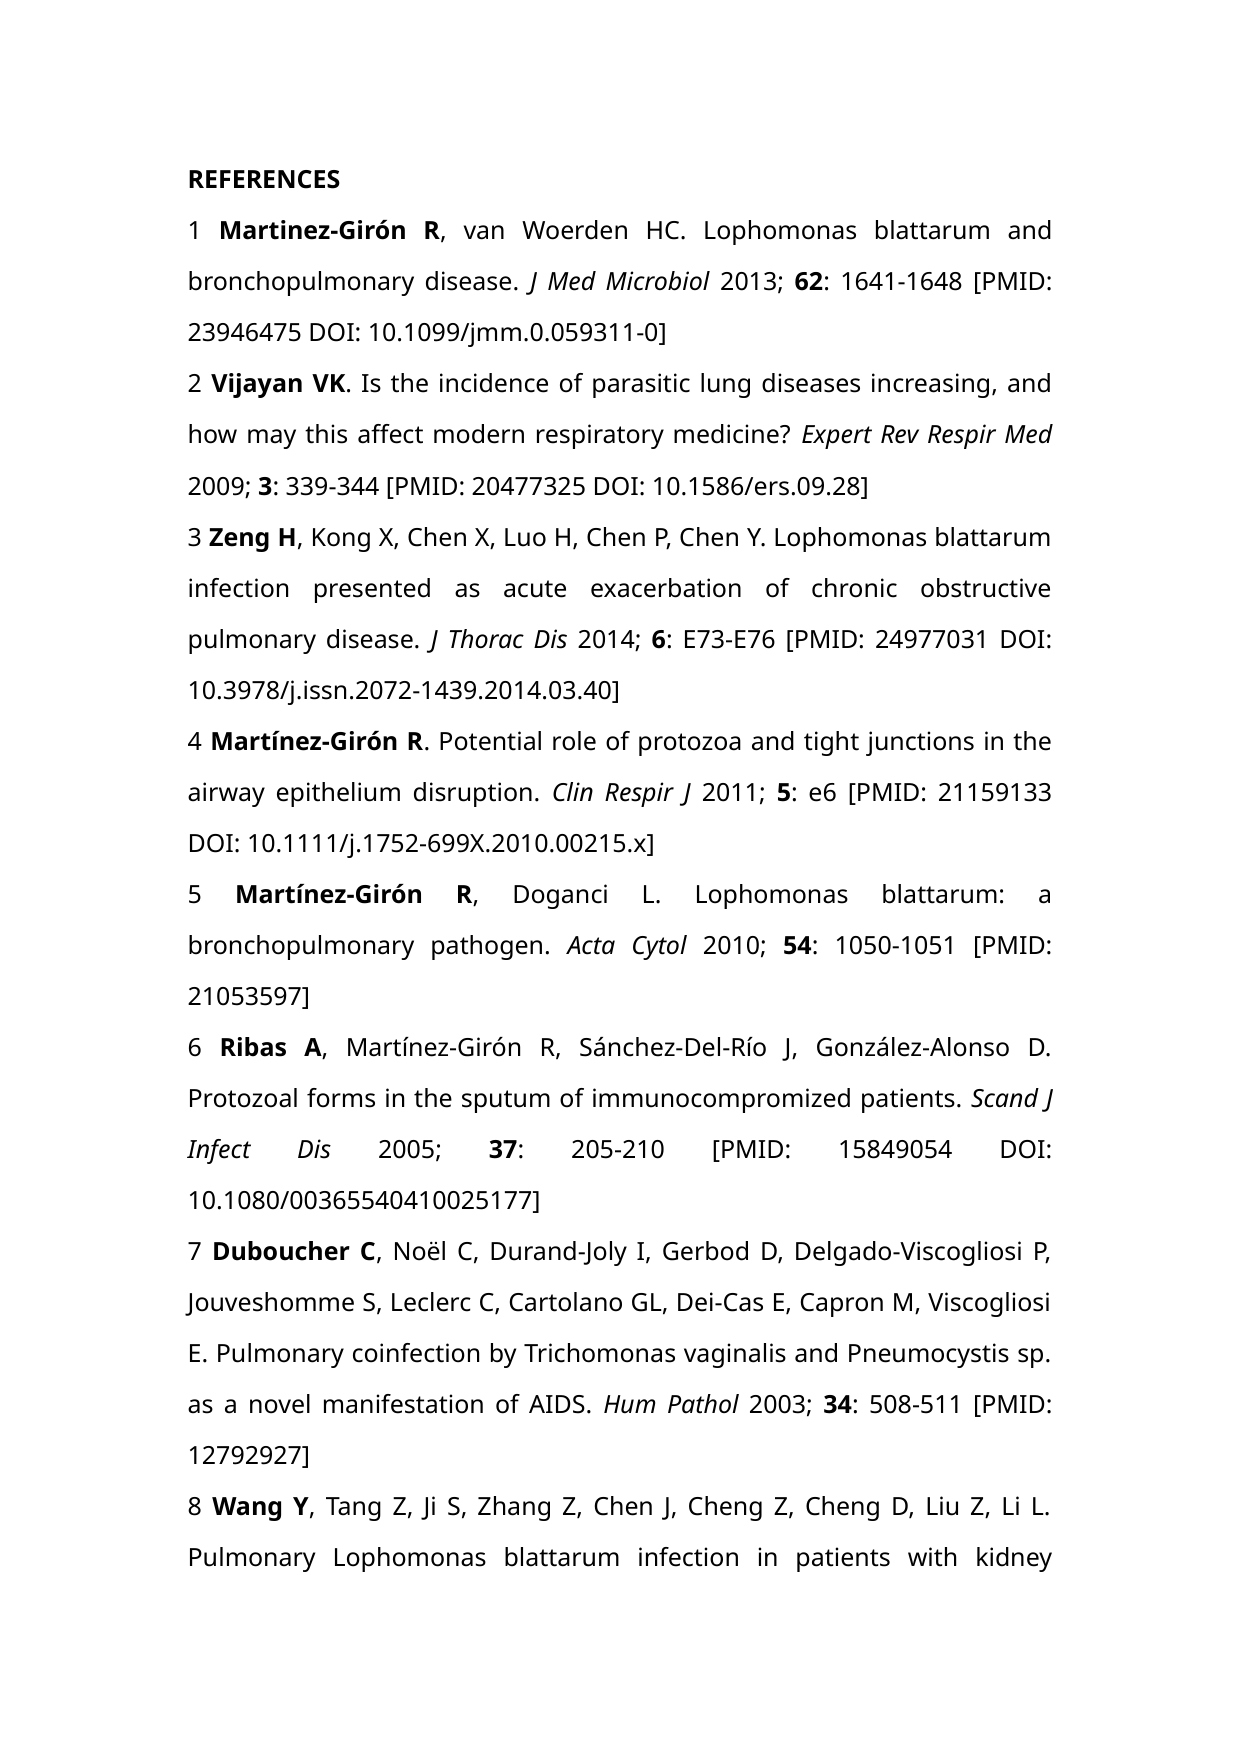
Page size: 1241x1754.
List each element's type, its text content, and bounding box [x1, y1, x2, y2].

text 4 Martínez-Girón R. Potential role of protozoa and tight junctions in the airway epithelium disruption. Clin Respir J 2011; 5: e6 [PMID: 21159133 DOI: 10.1111/j.1752-699X.2010.00215.x] [187, 723, 1053, 859]
text 1 Martinez-Girón R, van Woerden HC. Lophomonas blattarum and bronchopulmonary disease. J Med Microbiol 2013; 62: 1641-1648 [PMID: 23946475 DOI: 10.1099/jmm.0.059311-0] [187, 213, 1053, 349]
text 3 Zeng H, Kong X, Chen X, Luo H, Chen P, Chen Y. Lophomonas blattarum infection presented as acute exacerbation of chronic obstructive pulmonary disease. J Thorac Dis 2014; 6: E73-E76 [PMID: 24977031 DOI: 10.3978/j.issn.2072-1439.2014.03.40] [187, 519, 1053, 706]
text 6 Ribas A, Martínez-Girón R, Sánchez-Del-Río J, González-Alonso D. Protozoal forms in the sputum of immunocompromized patients. Scand J Infect Dis 2005; 37: 205-210 [PMID: 15849054 DOI: 10.1080/00365540410025177] [187, 1030, 1053, 1217]
text REFERENCES [187, 162, 1053, 196]
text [187, 1489, 1053, 1574]
text 7 Duboucher C, Noël C, Durand-Joly I, Gerbod D, Delgado-Viscogliosi P, Jouveshomme S, Leclerc C, Cartolano GL, Dei-Cas E, Capron M, Viscogliosi E. Pulmonary coinfection by Trichomonas vaginalis and Pneumocystis sp. as a novel manifestation of AIDS. Hum Pathol 2003; 34: 508-511 [PMID: 12792927] [187, 1234, 1053, 1472]
text 2 Vijayan VK. Is the incidence of parasitic lung diseases increasing, and how may this affect modern respiratory medicine? Expert Rev Respir Med 2009; 3: 339-344 [PMID: 20477325 DOI: 10.1586/ers.09.28] [187, 366, 1053, 502]
text 5 Martínez-Girón R, Doganci L. Lophomonas blattarum: a bronchopulmonary pathogen. Acta Cytol 2010; 54: 1050-1051 [PMID: 21053597] [187, 877, 1053, 1013]
